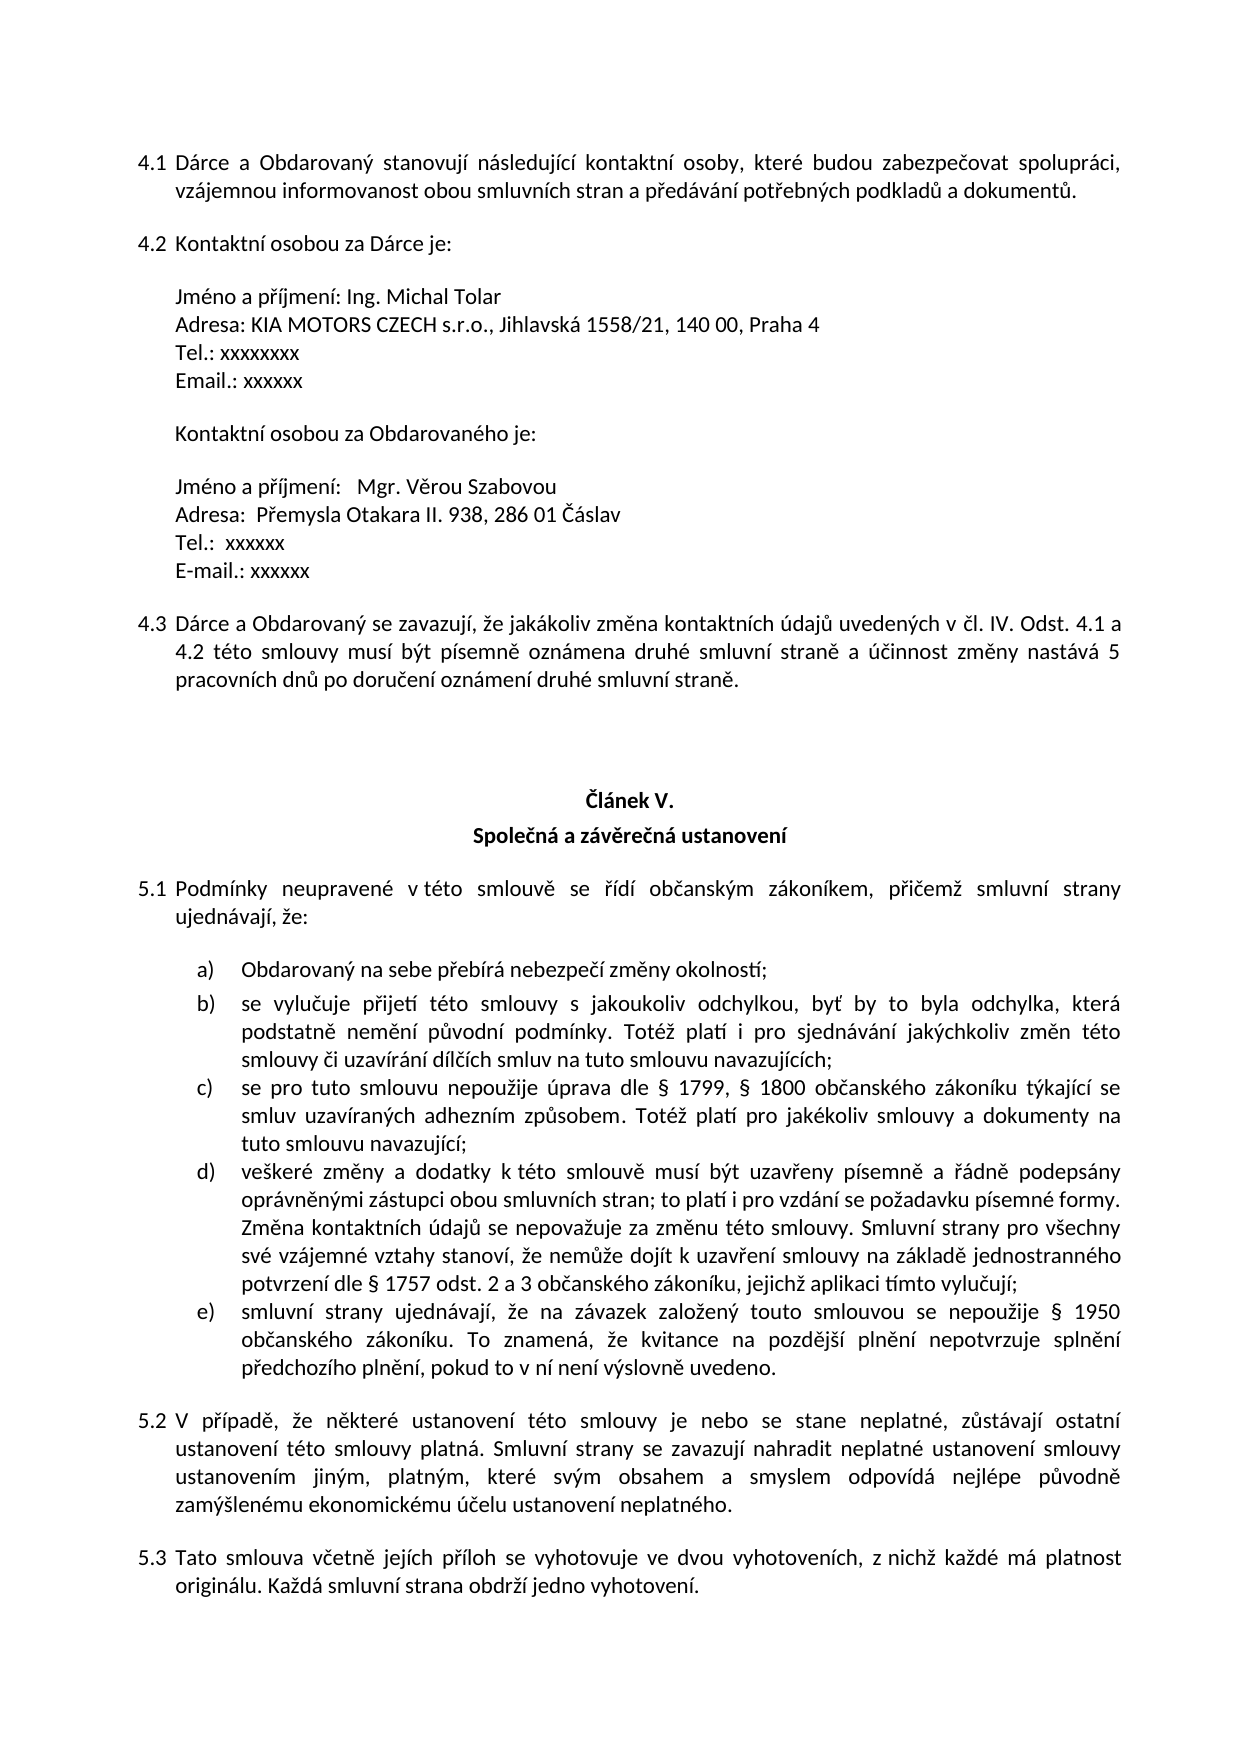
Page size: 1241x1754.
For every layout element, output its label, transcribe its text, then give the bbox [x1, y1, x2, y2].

list Kontaktní osobou za Dárce je: [138, 229, 1122, 257]
list Tel.: xxxxxxxx [175, 338, 1122, 366]
list Tel.: xxxxxx [175, 528, 1122, 556]
text Kontaktní osobou za Obdarovaného je: [175, 419, 1122, 447]
list V případě, že některé ustanovení této smlouvy je nebo se stane neplatné, zůstávají ostatní ustanovení této smlouvy platná. Smluvní strany se zavazují nahradit neplatné ustanovení smlouvy ustanovením jiným, platným, které svým obsahem a smyslem odpovídá nejlépe původně zamýšlenému ekonomickému účelu ustanovení neplatného. [138, 1406, 1122, 1518]
list Podmínky neupravené v této smlouvě se řídí občanským zákoníkem, přičemž smluvní strany ujednávají, že: [138, 874, 1122, 930]
list Jméno a příjmení: Ing. Michal Tolar [175, 282, 1122, 310]
list Dárce a Obdarovaný se zavazují, že jakákoliv změna kontaktních údajů uvedených v čl. IV. Odst. 4.1 a 4.2 této smlouvy musí být písemně oznámena druhé smluvní straně a účinnost změny nastává 5 pracovních dnů po doručení oznámení druhé smluvní straně. [138, 609, 1122, 693]
list Adresa: KIA MOTORS CZECH s.r.o., Jihlavská 1558/21, 140 00, Praha 4 [175, 310, 1122, 338]
list Dárce a Obdarovaný stanovují následující kontaktní osoby, které budou zabezpečovat spolupráci, vzájemnou informovanost obou smluvních stran a předávání potřebných podkladů a dokumentů. [138, 148, 1122, 204]
list E-mail.: xxxxxx [175, 556, 1122, 584]
list Obdarovaný na sebe přebírá nebezpečí změny okolností; [197, 955, 1122, 983]
list Jméno a příjmení: Mgr. Věrou Szabovou [175, 472, 1122, 500]
list smluvní strany ujednávají, že na závazek založený touto smlouvou se nepoužije § 1950 občanského zákoníku. To znamená, že kvitance na pozdější plnění nepotvrzuje splnění předchozího plnění, pokud to v ní není výslovně uvedeno. [197, 1297, 1122, 1381]
text Článek V. [138, 787, 1122, 814]
text Společná a závěrečná ustanovení [138, 821, 1122, 849]
list Tato smlouva včetně jejích příloh se vyhotovuje ve dvou vyhotoveních, z nichž každé má platnost originálu. Každá smluvní strana obdrží jedno vyhotovení. [138, 1543, 1122, 1599]
list Email.: xxxxxx [175, 366, 1122, 394]
list veškeré změny a dodatky k této smlouvě musí být uzavřeny písemně a řádně podepsány oprávněnými zástupci obou smluvních stran; to platí i pro vzdání se požadavku písemné formy. Změna kontaktních údajů se nepovažuje za změnu této smlouvy. Smluvní strany pro všechny své vzájemné vztahy stanoví, že nemůže dojít k uzavření smlouvy na základě jednostranného potvrzení dle § 1757 odst. 2 a 3 občanského zákoníku, jejichž aplikaci tímto vylučují; [197, 1157, 1122, 1297]
list Adresa: Přemysla Otakara II. 938, 286 01 Čáslav [175, 500, 1122, 528]
list se pro tuto smlouvu nepoužije úprava dle § 1799, § 1800 občanského zákoníku týkající se smluv uzavíraných adhezním způsobem. Totéž platí pro jakékoliv smlouvy a dokumenty na tuto smlouvu navazující; [197, 1073, 1122, 1157]
list se vylučuje přijetí této smlouvy s jakoukoliv odchylkou, byť by to byla odchylka, která podstatně nemění původní podmínky. Totéž platí i pro sjednávání jakýchkoliv změn této smlouvy či uzavírání dílčích smluv na tuto smlouvu navazujících; [197, 989, 1122, 1073]
